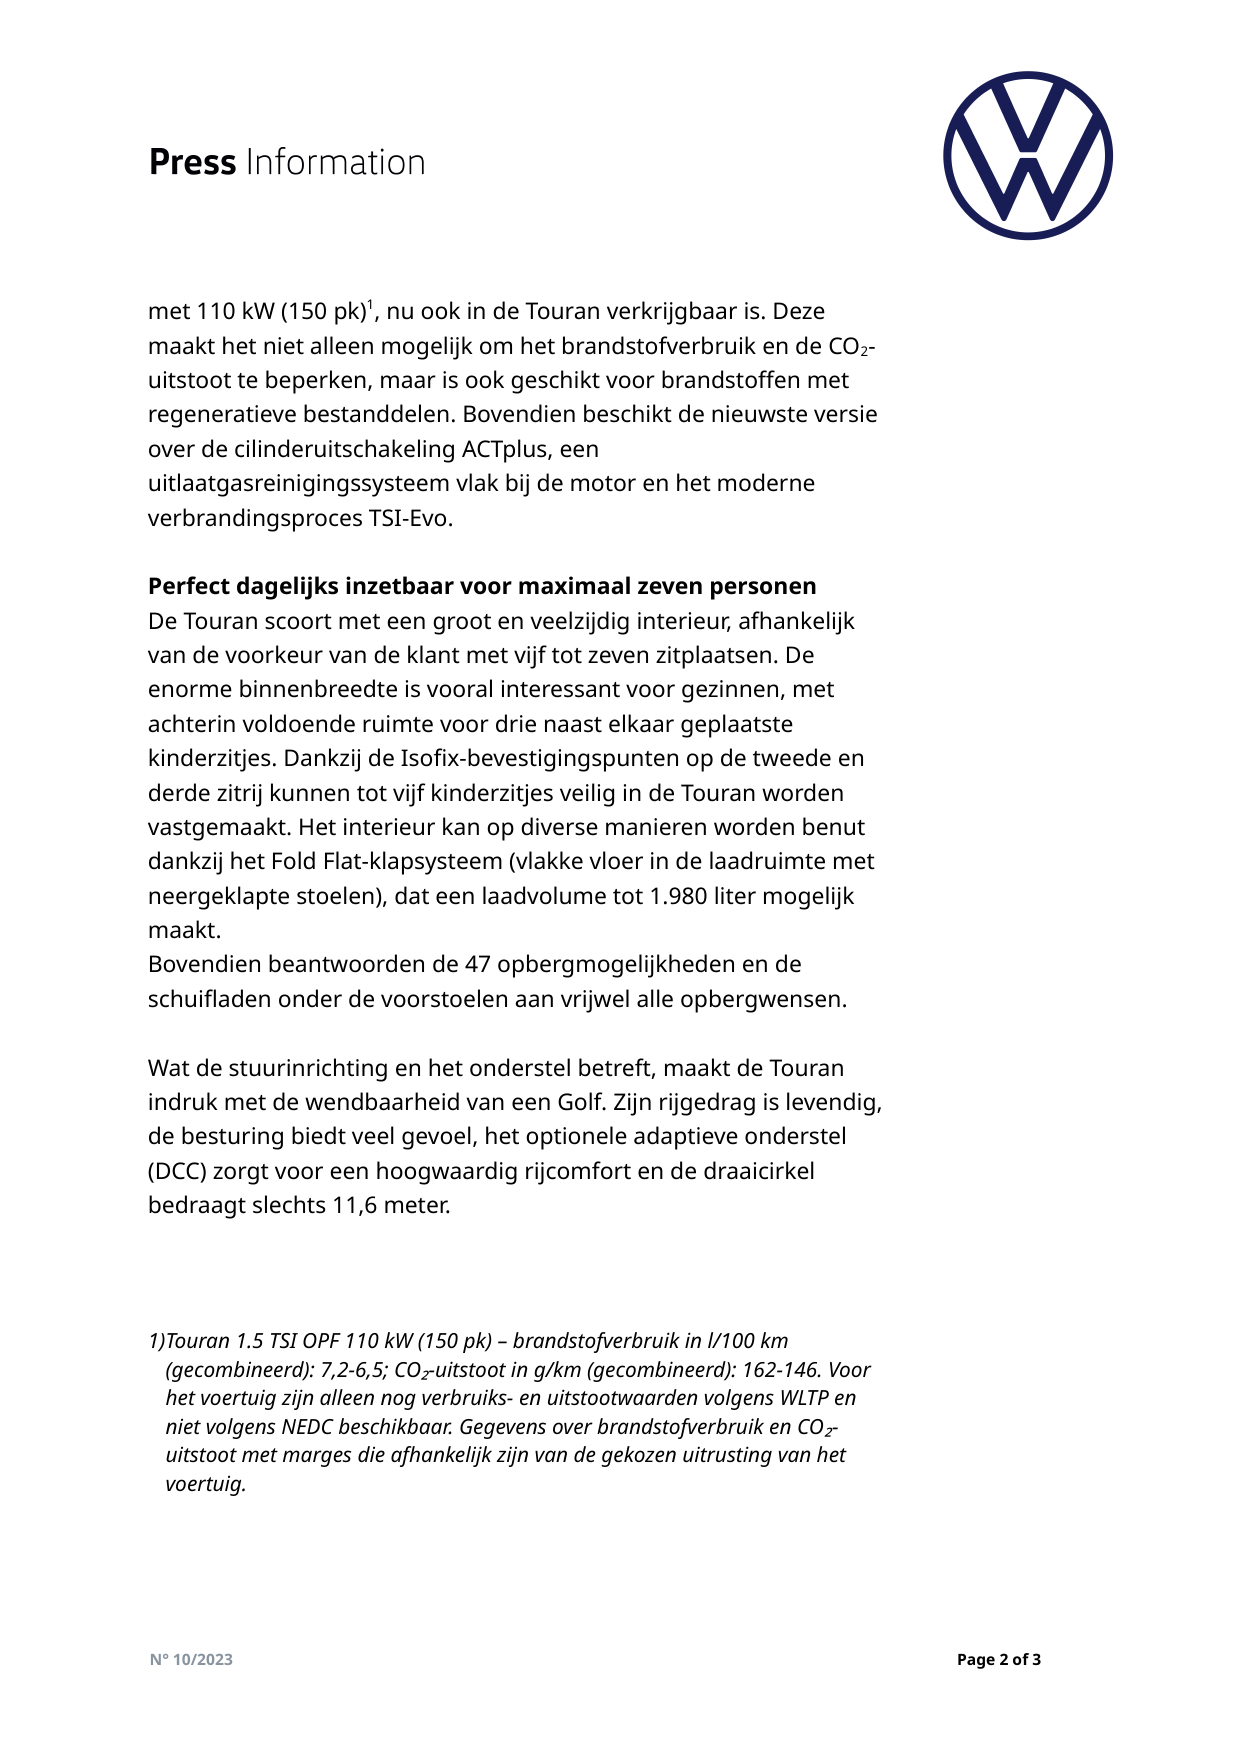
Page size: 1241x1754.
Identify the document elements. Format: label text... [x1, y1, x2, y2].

text De Touran scoort met een groot en veelzijdig interieur, afhankelijk van de voorkeur van de klant met vijf tot zeven zitplaatsen. De enorme binnenbreedte is vooral interessant voor gezinnen, met achterin voldoende ruimte voor drie naast elkaar geplaatste kinderzitjes. Dankzij de Isofix-bevestigingspunten op de tweede en derde zitrij kunnen tot vijf kinderzitjes veilig in de Touran worden vastgemaakt. Het interieur kan op diverse manieren worden benut dankzij het Fold Flat-klapsysteem (vlakke vloer in de laadruimte met neergeklapte stoelen), dat een laadvolume tot 1.980 liter mogelijk maakt. [148, 605, 886, 945]
picture [901, 29, 1154, 282]
text Touran 1.5 TSI OPF 110 kW (150 pk) – brandstofverbruik in l/100 km (gecombineerd): 7,2-6,5; CO₂-uitstoot in g/km (gecombineerd): 162-146. Voor het voertuig zijn alleen nog verbruiks- en uitstootwaarden volgens WLTP en niet volgens NEDC beschikbaar. Gegevens over brandstofverbruik en CO₂-uitstoot met marges die afhankelijk zijn van de gekozen uitrusting van het voertuig. [148, 1327, 886, 1497]
text Bovendien beantwoorden de 47 opbergmogelijkheden en de schuifladen onder de voorstoelen aan vrijwel alle opbergwensen. [148, 948, 886, 1014]
text Wat de stuurinrichting en het onderstel betreft, maakt de Touran indruk met de wendbaarheid van een Golf. Zijn rijgedrag is levendig, de besturing biedt veel gevoel, het optionele adaptieve onderstel (DCC) zorgt voor een hoogwaardig rijcomfort en de draaicirkel bedraagt slechts 11,6 meter. [148, 1052, 886, 1220]
picture [150, 145, 425, 176]
text Perfect dagelijks inzetbaar voor maximaal zeven personen [148, 570, 886, 602]
